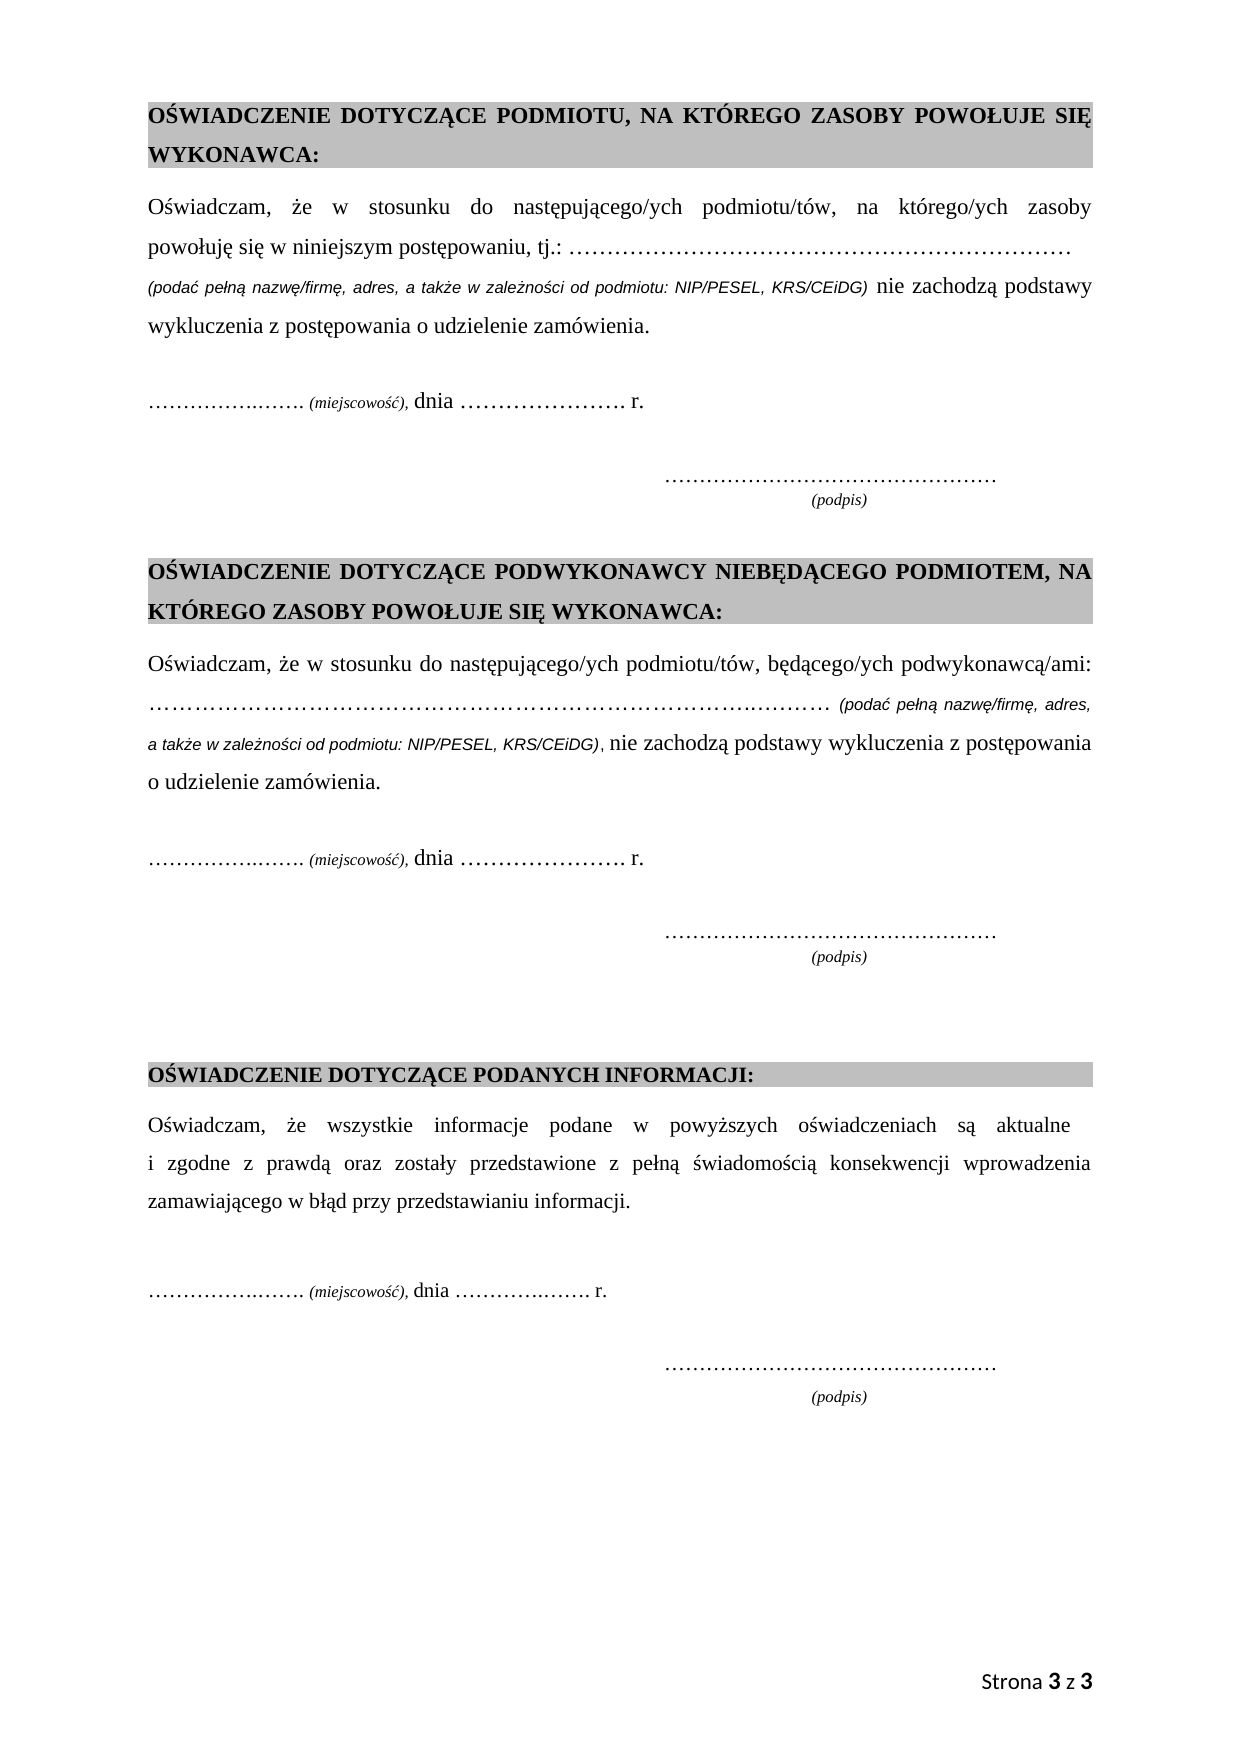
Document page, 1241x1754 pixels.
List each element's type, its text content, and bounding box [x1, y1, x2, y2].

text (podpis) [738, 1386, 1093, 1406]
text OŚWIADCZENIE DOTYCZĄCE PODWYKONAWCY NIEBĘDĄCEGO PODMIOTEM, NA KTÓREGO ZASOBY POWOŁUJE SIĘ WYKONAWCA: [148, 558, 1093, 624]
text …………….……. (miejscowość), dnia ………….……. r. [148, 1278, 1093, 1302]
text …………….……. (miejscowość), dnia …………………. r. [148, 387, 1093, 413]
text Oświadczam, że w stosunku do następującego/ych podmiotu/tów, na którego/ych zasoby powołuję się w niniejszym postępowaniu, tj.: ………………………………………………………… [148, 193, 1093, 259]
text …………….……. (miejscowość), dnia …………………. r. [148, 844, 1093, 870]
text Oświadczam, że w stosunku do następującego/ych podmiotu/tów, będącego/ych podwykonawcą/ami: ……………………………………………………………………..….…… (podać pełną nazwę/firmę, adres, a także w zależności od podmiotu: NIP/PESEL, KRS/CEiDG), nie zachodzą podstawy wykluczenia z postępowania o udzielenie zamówienia. [148, 650, 1093, 795]
text OŚWIADCZENIE DOTYCZĄCE PODANYCH INFORMACJI: [148, 1062, 1093, 1087]
text Oświadczam, że wszystkie informacje podane w powyższych oświadczeniach są aktualne i zgodne z prawdą oraz zostały przedstawione z pełną świadomością konsekwencji wprowadzenia zamawiającego w błąd przy przedstawianiu informacji. [148, 1112, 1093, 1213]
text OŚWIADCZENIE DOTYCZĄCE PODMIOTU, NA KTÓREGO ZASOBY POWOŁUJE SIĘ WYKONAWCA: [148, 102, 1093, 168]
text (podpis) [738, 947, 1093, 966]
text (podpis) [738, 490, 1093, 509]
text (podać pełną nazwę/firmę, adres, a także w zależności od podmiotu: NIP/PESEL, KRS/CEiDG) nie zachodzą podstawy wykluczenia z postępowania o udzielenie zamówienia. [148, 272, 1093, 338]
text ………………………………………… [148, 463, 1093, 487]
text ………………………………………… [148, 1350, 1093, 1374]
text ………………………………………… [148, 919, 1093, 943]
